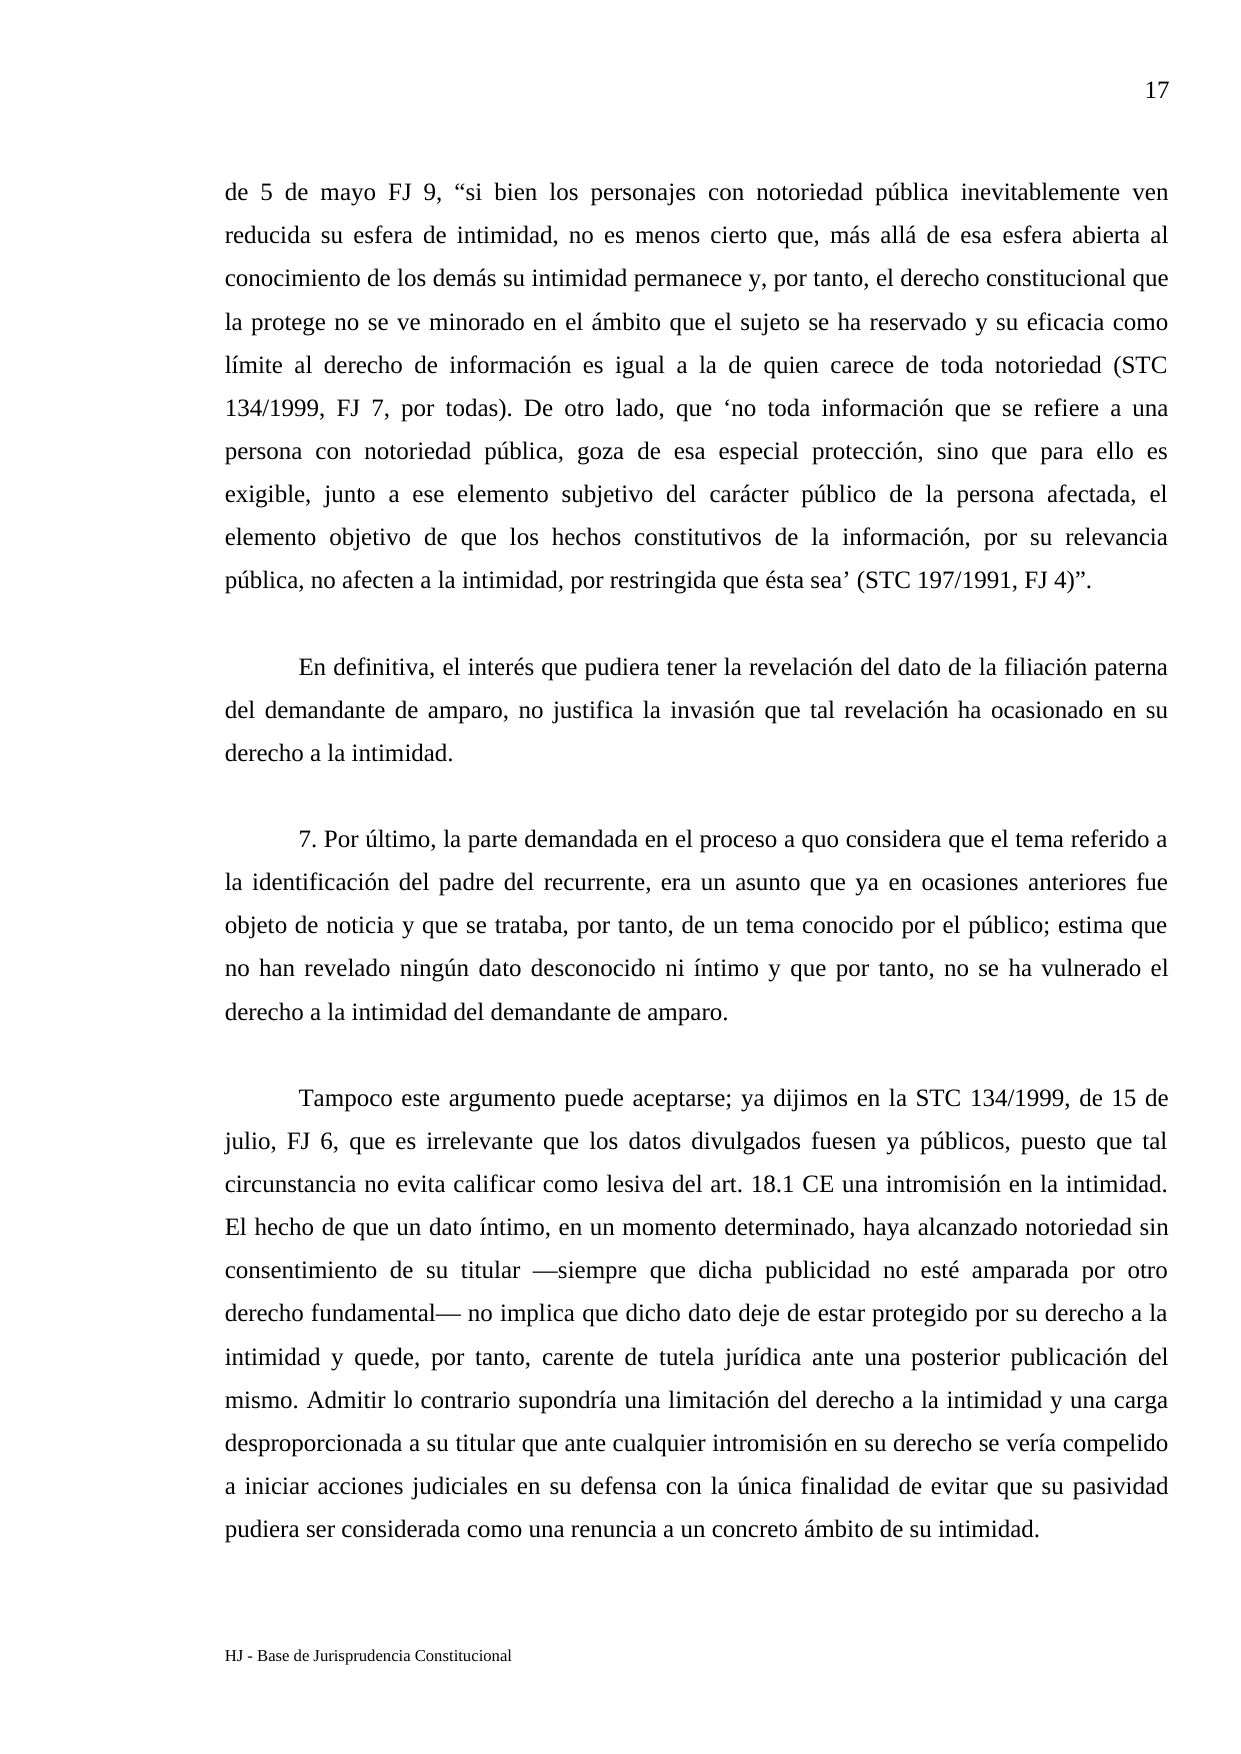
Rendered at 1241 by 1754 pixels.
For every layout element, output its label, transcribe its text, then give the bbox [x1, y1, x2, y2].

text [224, 177, 1169, 594]
text Tampoco este argumento puede aceptarse; ya dijimos en la STC 134/1999, de 15 de julio, FJ 6, que es irrelevante que los datos divulgados fuesen ya públicos, puesto que tal circunstancia no evita calificar como lesiva del art. 18.1 CE una intromisión en la intimidad. El hecho de que un dato íntimo, en un momento determinado, haya alcanzado notoriedad sin consentimiento de su titular —siempre que dicha publicidad no esté amparada por otro derecho fundamental— no implica que dicho dato deje de estar protegido por su derecho a la intimidad y quede, por tanto, carente de tutela jurídica ante una posterior publicación del mismo. Admitir lo contrario supondría una limitación del derecho a la intimidad y una carga desproporcionada a su titular que ante cualquier intromisión en su derecho se vería compelido a iniciar acciones judiciales en su defensa con la única finalidad de evitar que su pasividad pudiera ser considerada como una renuncia a un concreto ámbito de su intimidad. [224, 1083, 1169, 1543]
text 7. Por último, la parte demandada en el proceso a quo considera que el tema referido a la identificación del padre del recurrente, era un asunto que ya en ocasiones anteriores fue objeto de noticia y que se trataba, por tanto, de un tema conocido por el público; estima que no han revelado ningún dato desconocido ni íntimo y que por tanto, no se ha vulnerado el derecho a la intimidad del demandante de amparo. [224, 824, 1169, 1025]
text En definitiva, el interés que pudiera tener la revelación del dato de la filiación paterna del demandante de amparo, no justifica la invasión que tal revelación ha ocasionado en su derecho a la intimidad. [224, 652, 1169, 767]
